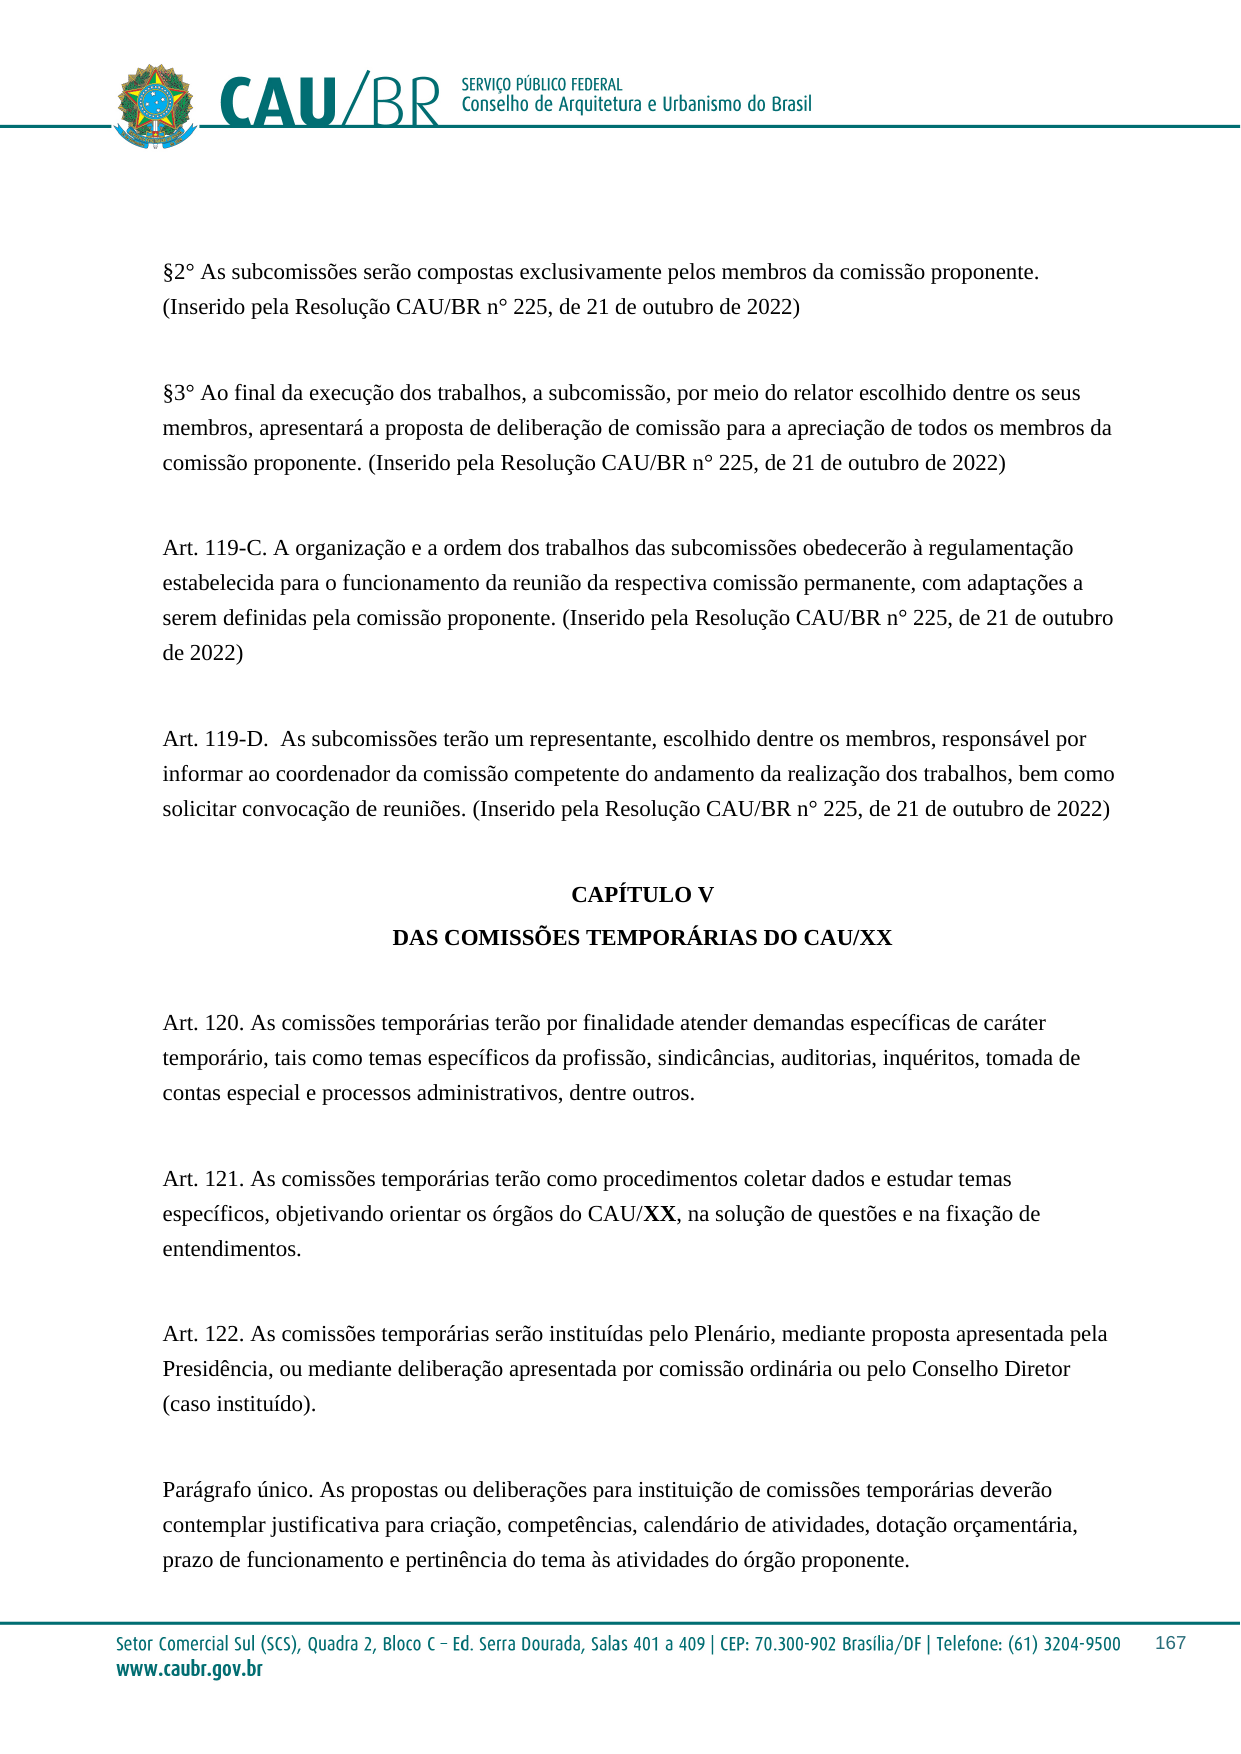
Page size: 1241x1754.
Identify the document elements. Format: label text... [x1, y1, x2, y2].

picture [0, 0, 1241, 177]
text §3° Ao final da execução dos trabalhos, a subcomissão, por meio do relator escolhido dentre os seus membros, apresentará a proposta de deliberação de comissão para a apreciação de todos os membros da comissão proponente. (Inserido pela Resolução CAU/BR n° 225, de 21 de outubro de 2022) [162, 370, 1123, 475]
text §2° As subcomissões serão compostas exclusivamente pelos membros da comissão proponente. (Inserido pela Resolução CAU/BR n° 225, de 21 de outubro de 2022) [162, 249, 1123, 319]
text CAPÍTULO V [162, 872, 1123, 907]
picture [0, 1579, 1240, 1754]
text Art. 119-D. As subcomissões terão um representante, escolhido dentre os membros, responsável por informar ao coordenador da comissão competente do andamento da realização dos trabalhos, bem como solicitar convocação de reuniões. (Inserido pela Resolução CAU/BR n° 225, de 21 de outubro de 2022) [162, 716, 1123, 821]
text DAS COMISSÕES TEMPORÁRIAS DO CAU/XX [162, 915, 1123, 950]
text Art. 120. As comissões temporárias terão por finalidade atender demandas específicas de caráter temporário, tais como temas específicos da profissão, sindicâncias, auditorias, inquéritos, tomada de contas especial e processos administrativos, dentre outros. [162, 1001, 1123, 1106]
text Art. 121. As comissões temporárias terão como procedimentos coletar dados e estudar temas específicos, objetivando orientar os órgãos do CAU/XX, na solução de questões e na fixação de entendimentos. [162, 1156, 1123, 1261]
text Art. 122. As comissões temporárias serão instituídas pelo Plenário, mediante proposta apresentada pela Presidência, ou mediante deliberação apresentada por comissão ordinária ou pelo Conselho Diretor (caso instituído). [162, 1312, 1123, 1417]
text Parágrafo único. As propostas ou deliberações para instituição de comissões temporárias deverão contemplar justificativa para criação, competências, calendário de atividades, dotação orçamentária, prazo de funcionamento e pertinência do tema às atividades do órgão proponente. [162, 1467, 1123, 1572]
text Art. 119-C. A organização e a ordem dos trabalhos das subcomissões obedecerão à regulamentação estabelecida para o funcionamento da reunião da respectiva comissão permanente, com adaptações a serem definidas pela comissão proponente. (Inserido pela Resolução CAU/BR n° 225, de 21 de outubro de 2022) [162, 526, 1123, 666]
